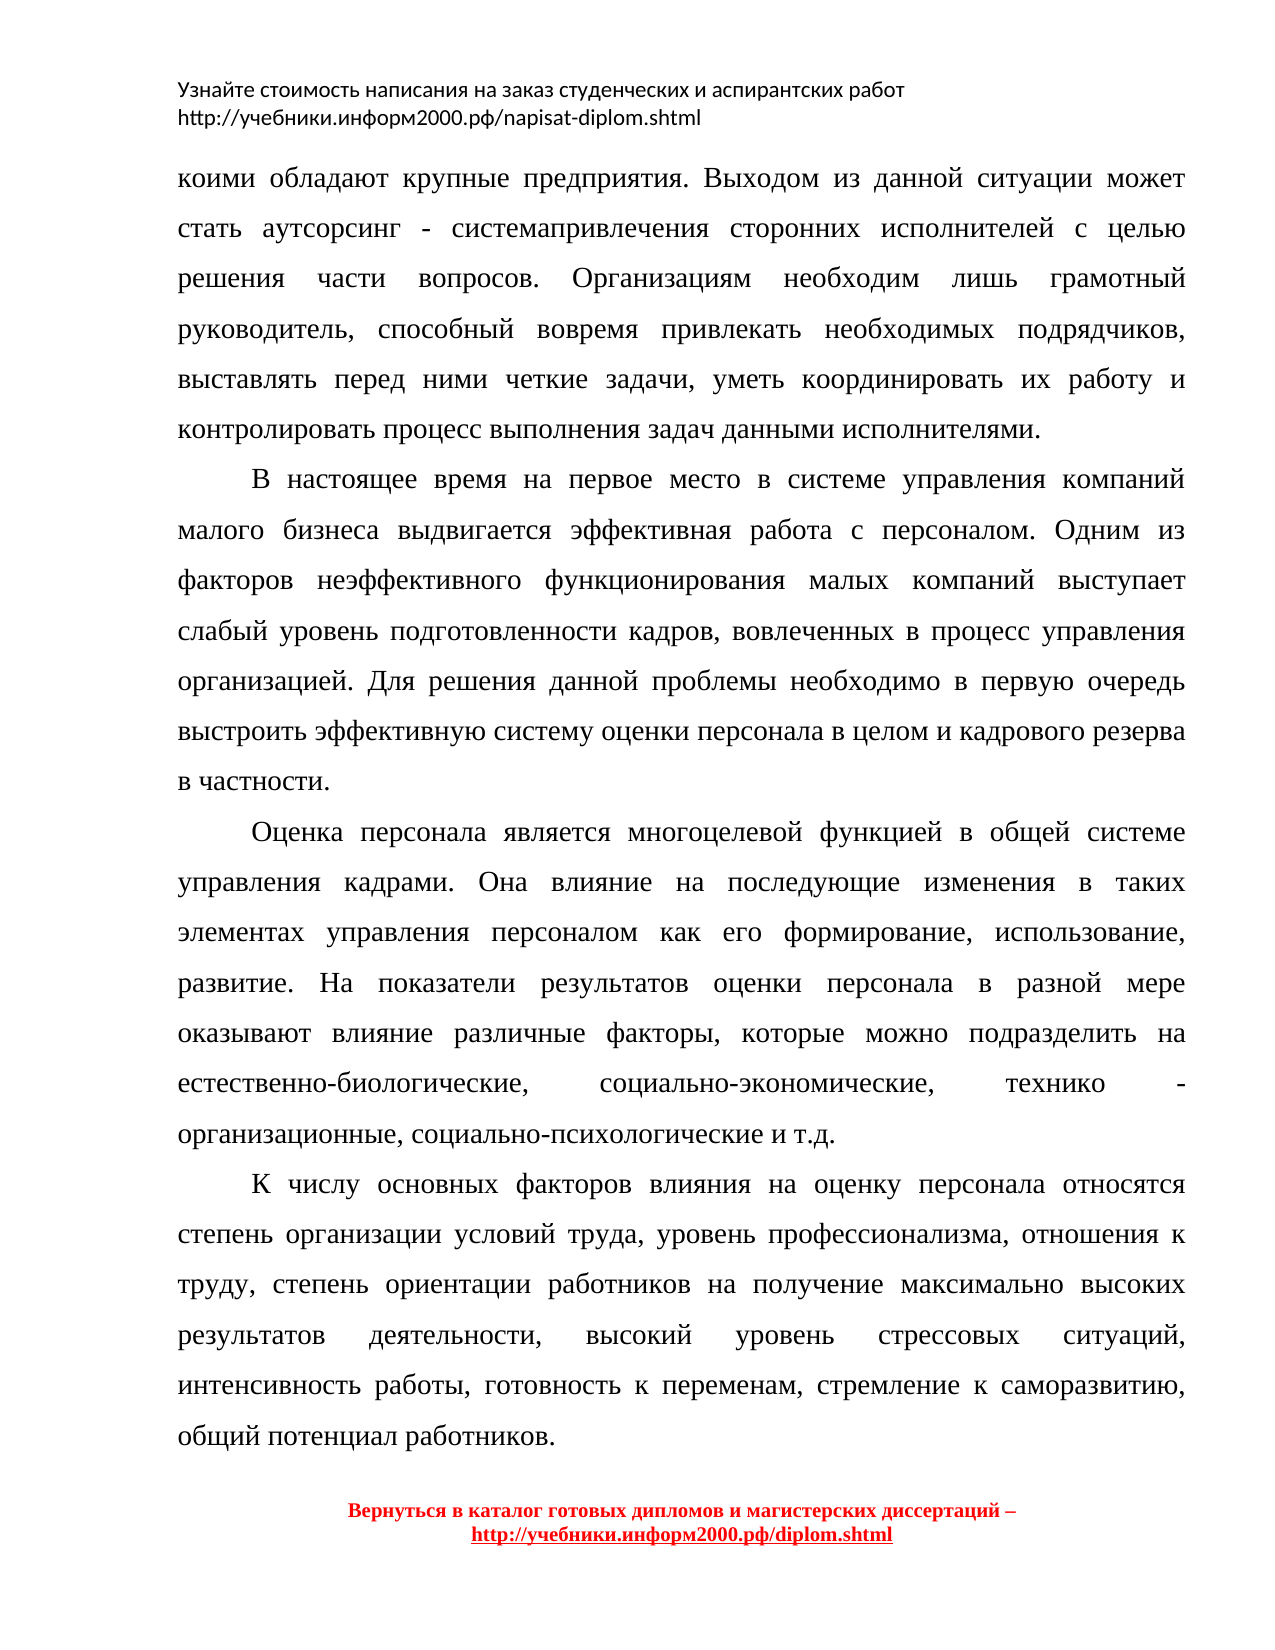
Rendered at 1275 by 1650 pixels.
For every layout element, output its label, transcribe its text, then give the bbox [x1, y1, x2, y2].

text Оценка персонала является многоцелевой функцией в общей системе управления кадрами. Она влияние на последующие изменения в таких элементах управления персоналом как его формирование, использование, развитие. На показатели результатов оценки персонала в разной мере оказывают влияние различные факторы, которые можно подразделить на естественно-биологические, социально-экономические, технико - организационные, социально-психологические и т.д. [177, 814, 1186, 1149]
text В настоящее время на первое место в системе управления компаний малого бизнеса выдвигается эффективная работа с персоналом. Одним из факторов неэффективного функционирования малых компаний выступает слабый уровень подготовленности кадров, вовлеченных в процесс управления организацией. Для решения данной проблемы необходимо в первую очередь выстроить эффективную систему оценки персонала в целом и кадрового резерва в частности. [177, 462, 1186, 797]
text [177, 160, 1186, 445]
text К числу основных факторов влияния на оценку персонала относятся степень организации условий труда, уровень профессионализма, отношения к труду, степень ориентации работников на получение максимально высоких результатов деятельности, высокий уровень стрессовых ситуаций, интенсивность работы, готовность к переменам, стремление к саморазвитию, общий потенциал работников. [177, 1166, 1186, 1451]
